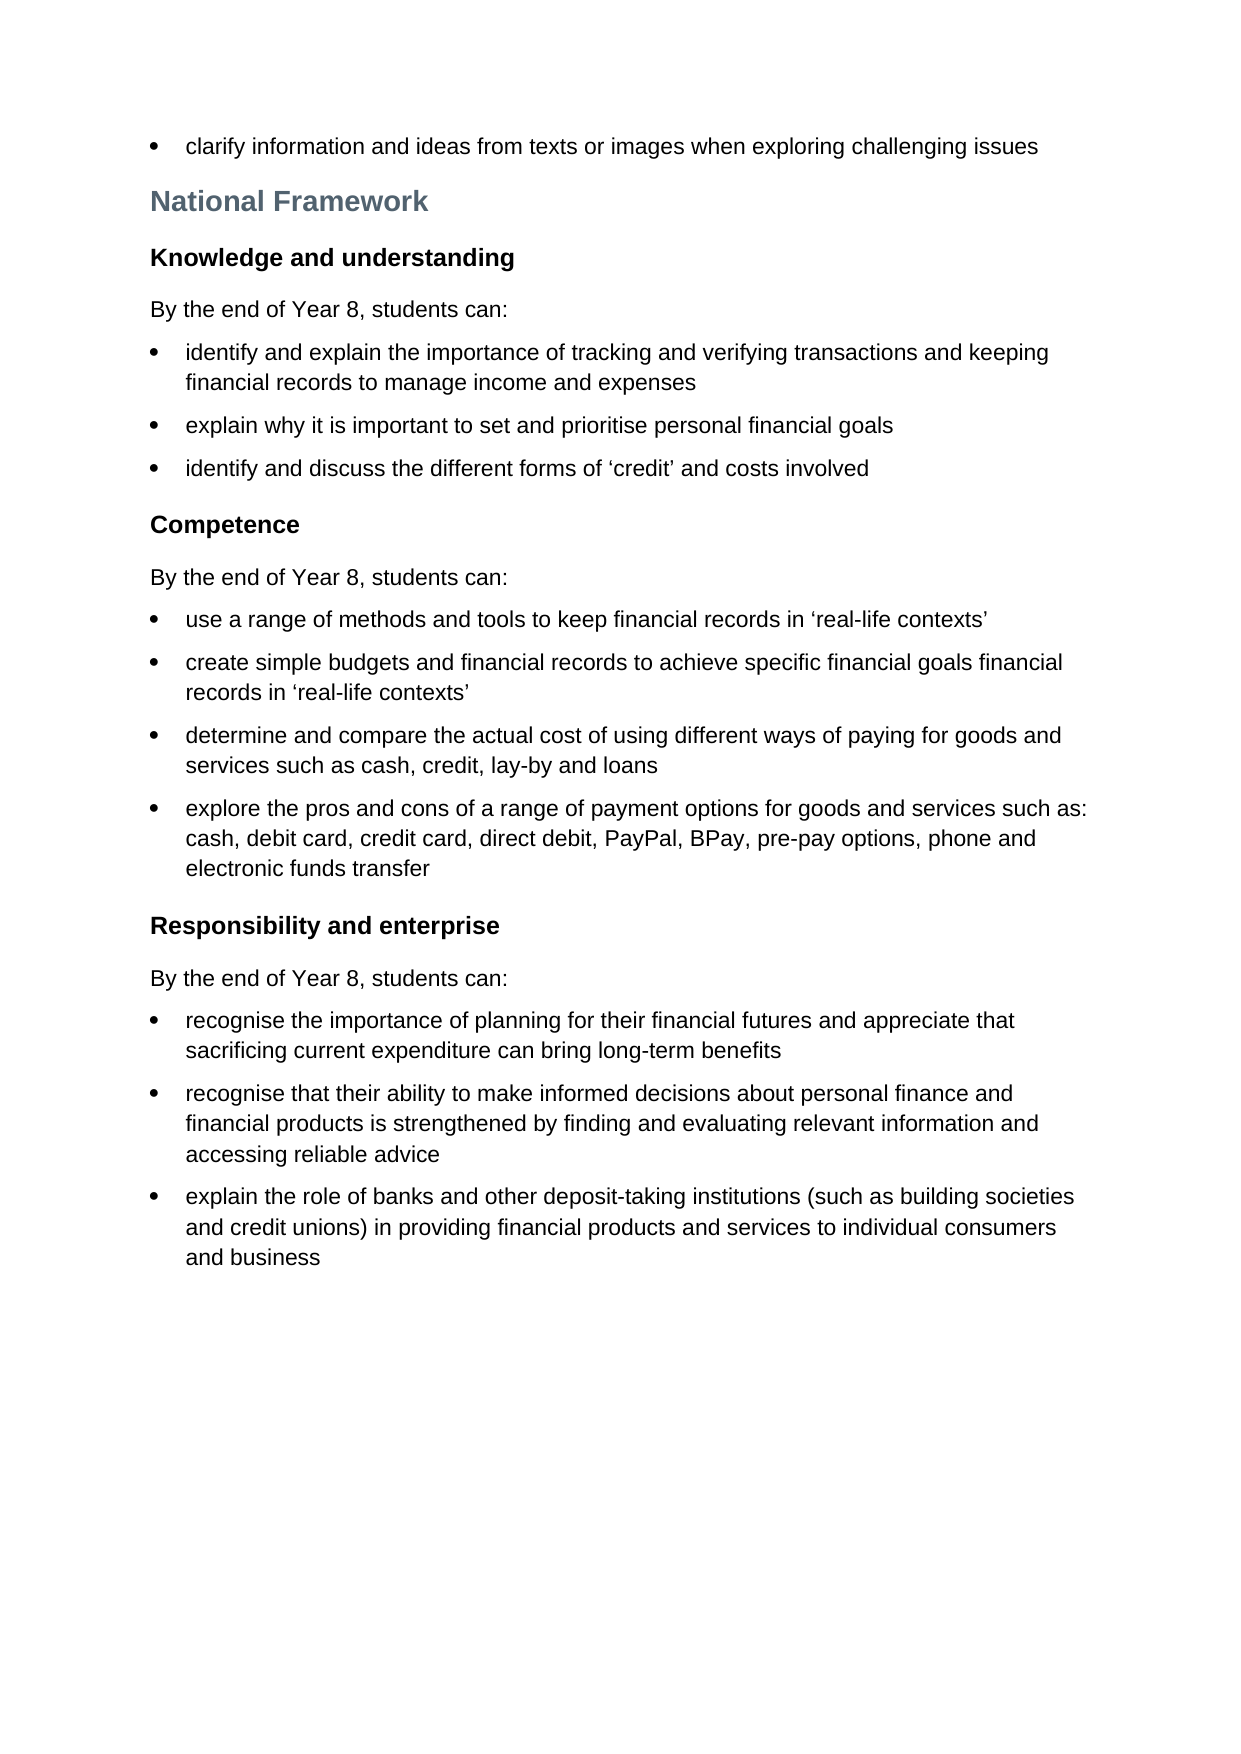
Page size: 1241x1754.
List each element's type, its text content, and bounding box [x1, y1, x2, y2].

text By the end of Year 8, students can: [150, 964, 1090, 991]
text explore the pros and cons of a range of payment options for goods and services such as: cash, debit card, credit card, direct debit, PayPal, BPay, pre-pay options, phone and electronic funds transfer [150, 795, 1090, 882]
text use a range of methods and tools to keep financial records in ‘real-life contexts’ [150, 606, 1090, 633]
text create simple budgets and financial records to achieve specific financial goals financial records in ‘real-life contexts’ [150, 649, 1090, 706]
text By the end of Year 8, students can: [150, 296, 1090, 323]
text determine and compare the actual cost of using different ways of paying for goods and services such as cash, credit, lay-by and loans [150, 722, 1090, 779]
text clarify information and ideas from texts or images when exploring challenging issues [150, 133, 1090, 159]
text explain why it is important to set and prioritise personal financial goals [150, 412, 1090, 438]
text explain the role of banks and other deposit-taking institutions (such as building societies and credit unions) in providing financial products and services to individual consumers and business [150, 1183, 1090, 1270]
subtitle Responsibility and enterprise [150, 911, 1090, 939]
text By the end of Year 8, students can: [150, 564, 1090, 590]
subtitle Knowledge and understanding [150, 242, 1090, 271]
text identify and discuss the different forms of ‘credit’ and costs involved [150, 455, 1090, 481]
subtitle Competence [150, 510, 1090, 539]
text identify and explain the importance of tracking and verifying transactions and keeping financial records to manage income and expenses [150, 339, 1090, 396]
subtitle National Framework [150, 184, 1090, 217]
text recognise that their ability to make informed decisions about personal finance and financial products is strengthened by finding and evaluating relevant information and accessing reliable advice [150, 1080, 1090, 1167]
text recognise the importance of planning for their financial futures and appreciate that sacrificing current expenditure can bring long-term benefits [150, 1007, 1090, 1064]
